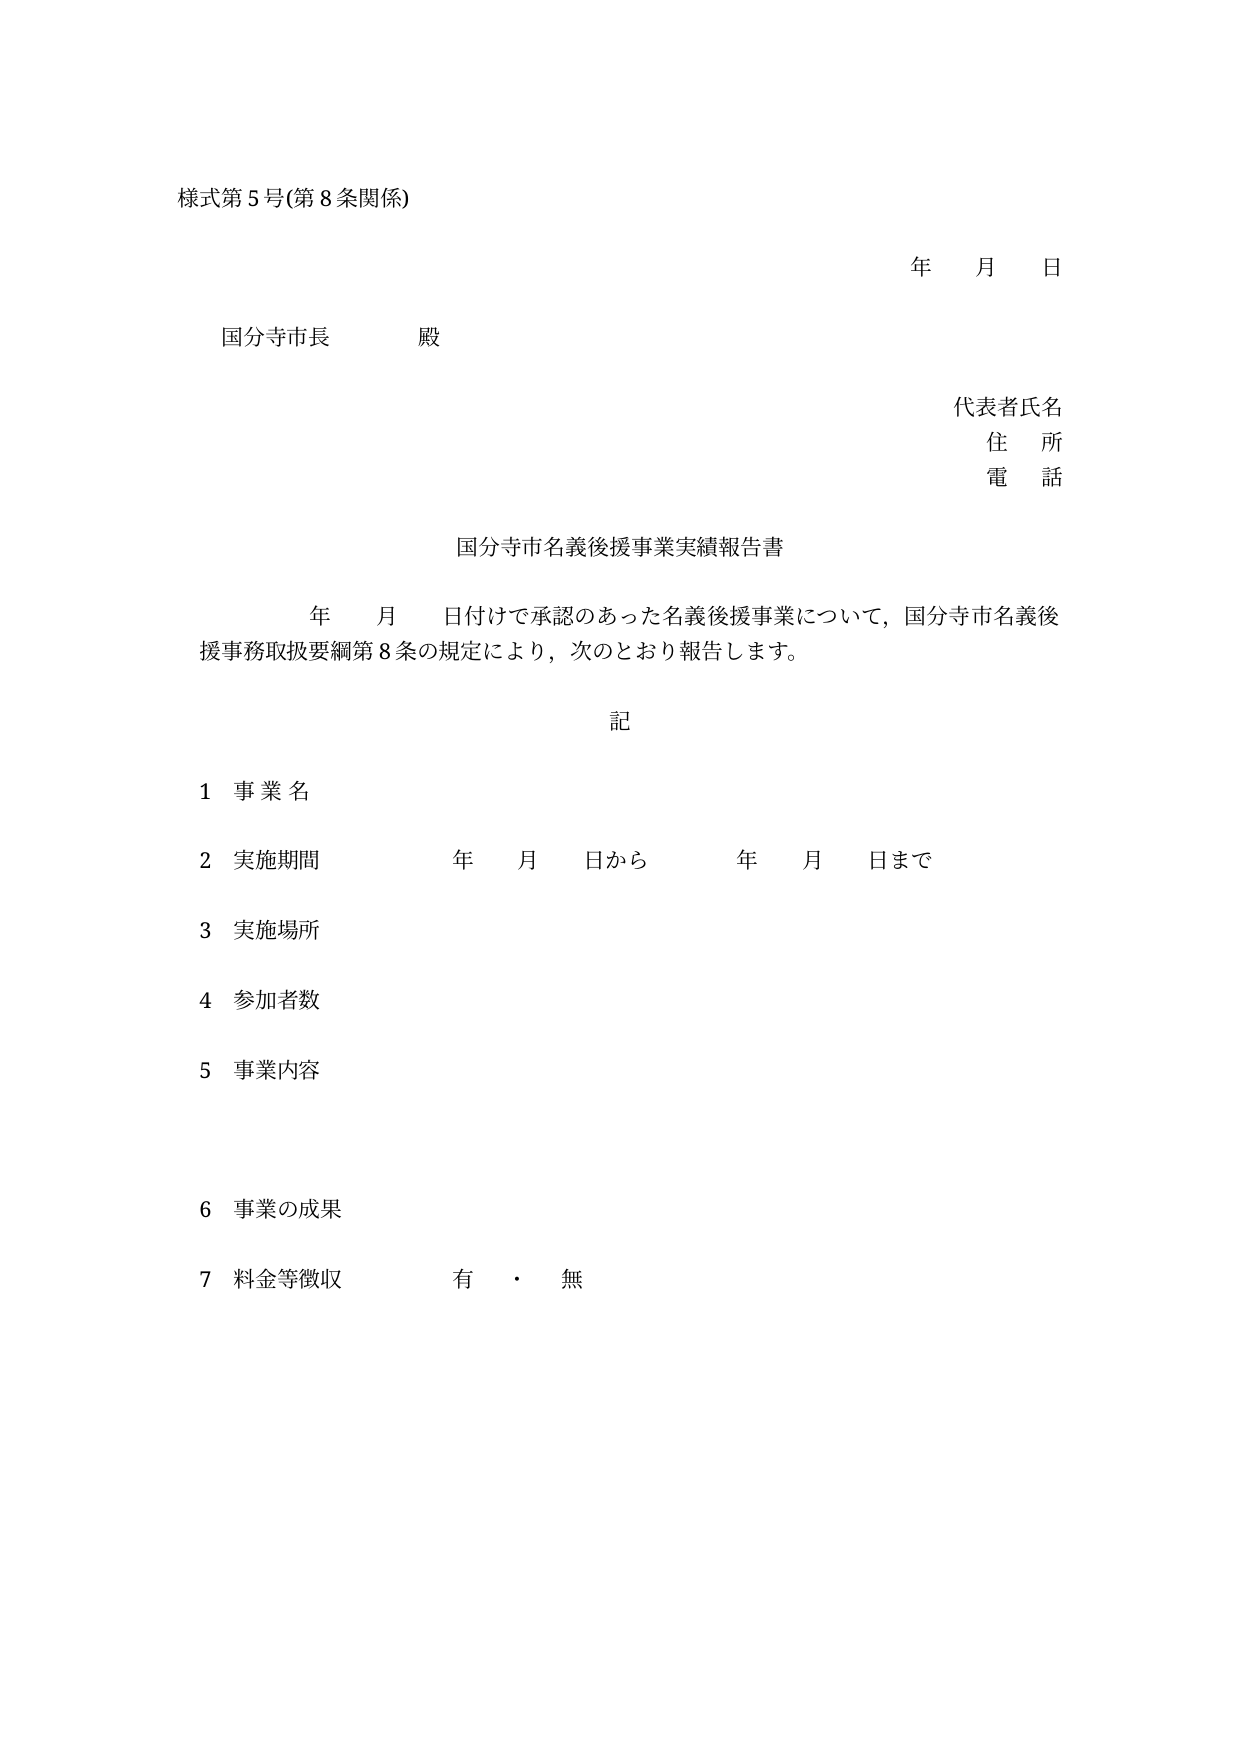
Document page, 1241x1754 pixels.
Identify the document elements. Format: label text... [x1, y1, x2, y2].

text 様式第5号(第8条関係) [177, 179, 1063, 214]
text 7 料金等徴収 有・無 [177, 1261, 1063, 1296]
text 1 事業名 [177, 772, 1063, 807]
text 電話 [177, 458, 1063, 493]
text 年 月 日 [177, 249, 1063, 284]
text 国分寺市名義後援事業実績報告書 [177, 528, 1063, 563]
text 記 [177, 702, 1063, 737]
text 国分寺市長 殿 [177, 319, 1063, 353]
text 代表者氏名 [177, 388, 1063, 423]
text 住所 [177, 423, 1063, 458]
text 2 実施期間 年 月 日から 年 月 日まで [177, 842, 1063, 877]
text 5 事業内容 [177, 1051, 1063, 1086]
text 3 実施場所 [177, 912, 1063, 947]
text 年 月 日付けで承認のあった名義後援事業について，国分寺市名義後援事務取扱要綱第8条の規定により，次のとおり報告します。 [177, 598, 1063, 668]
text 6 事業の成果 [177, 1191, 1063, 1226]
text 4 参加者数 [177, 982, 1063, 1017]
